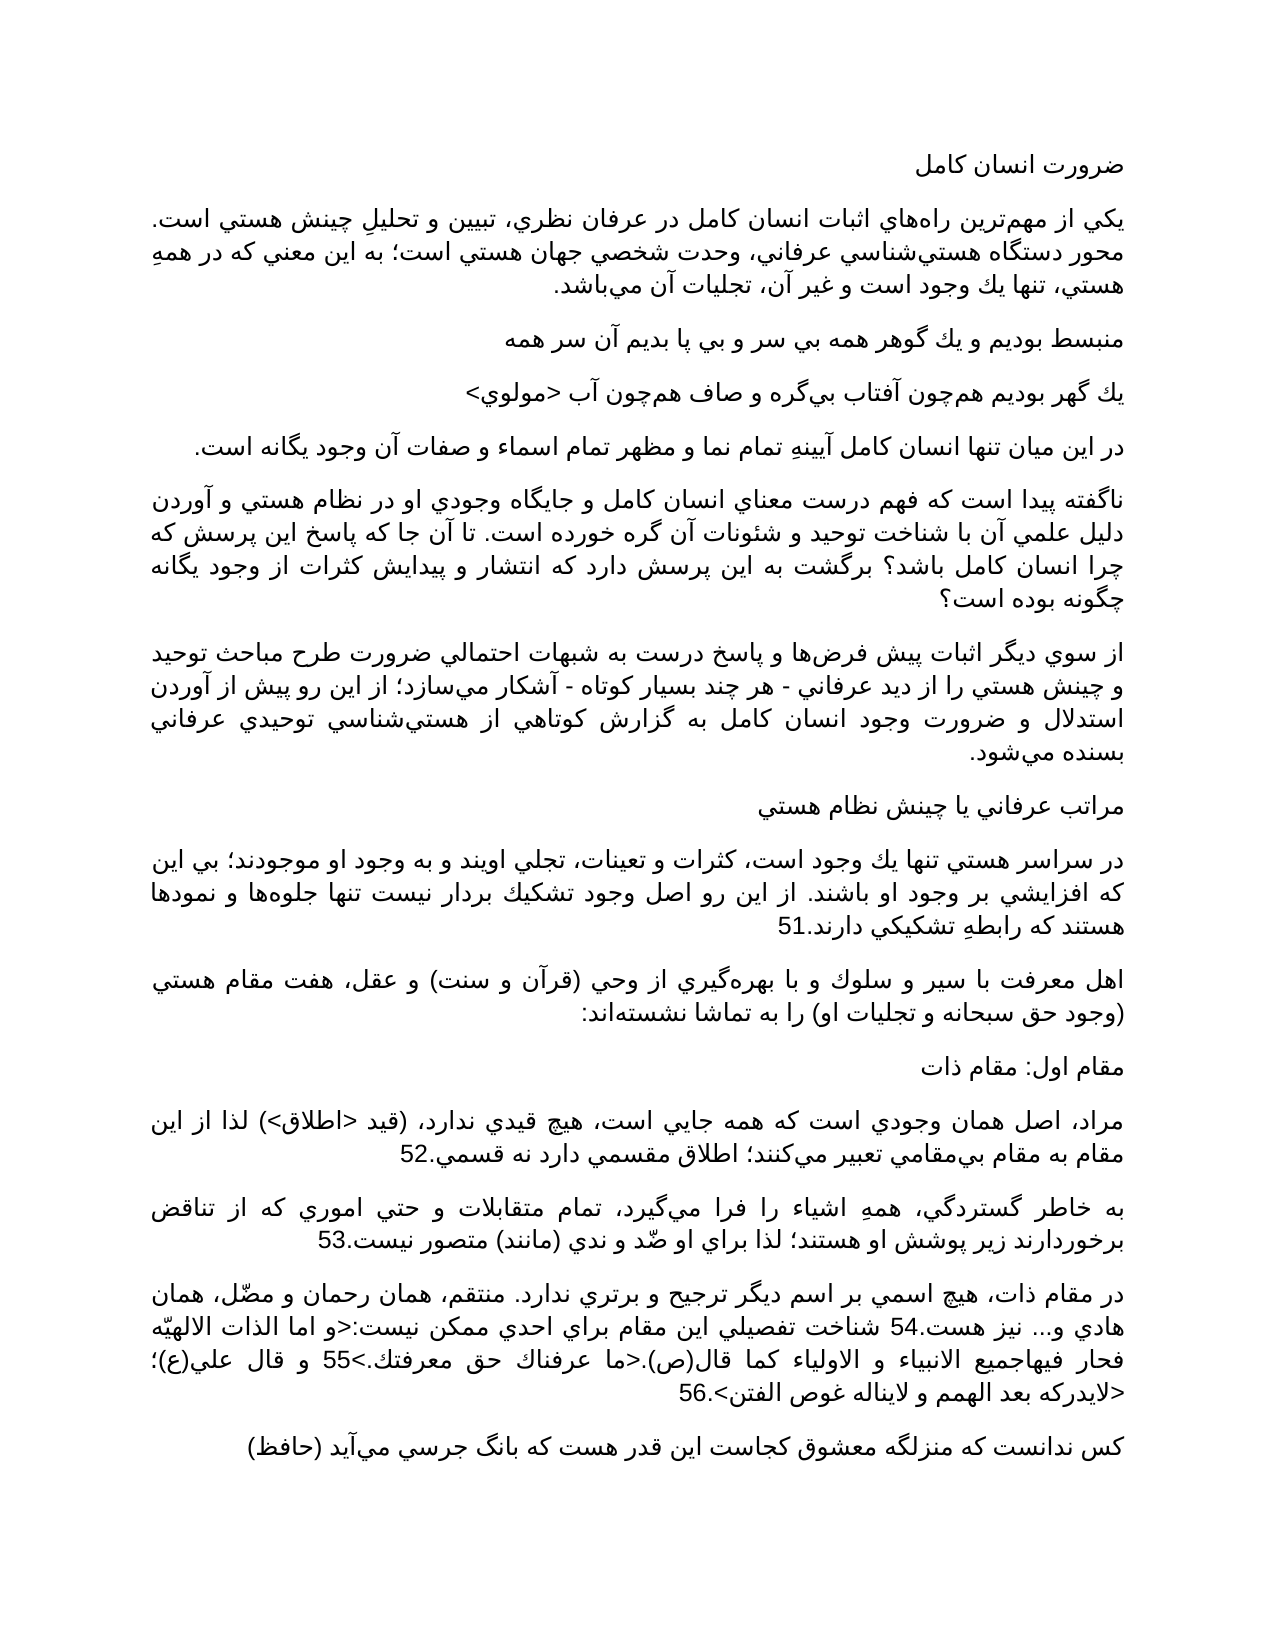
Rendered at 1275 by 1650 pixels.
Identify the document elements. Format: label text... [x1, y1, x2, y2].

text ناگفته‌ پيدا است‌ كه‌ فهم‌ درست‌ معناي‌ انسان‌ كامل‌ و جايگاه‌ وجودي‌ او در نظام‌ هستي‌ و آوردن‌ دليل‌ علمي‌ آن‌ با شناخت‌ توحيد و شئونات‌ آن‌ گره‌ خورده‌ است. تا آن جا كه‌ پاسخ‌ اين‌ پرسش‌ كه‌ چرا انسان‌ كامل‌ باشد؟ برگشت‌ به‌ اين‌ پرسش‌ دارد كه‌ انتشار و پيدايش‌ كثرات‌ از وجود يگانه‌ چگونه‌ بوده‌ است؟ [150, 485, 1125, 613]
text در اين‌ ميان‌ تنها انسان‌ كامل‌ آيينهِ‌ تمام‌ نما و مظهر تمام‌ اسماء و صفات‌ آن‌ وجود يگانه‌ است. [150, 431, 1125, 460]
text مقام‌ اول: مقام‌ ذات‌ [150, 1052, 1125, 1081]
text مراد، اصل‌ همان‌ وجودي‌ است‌ كه‌ همه‌ جايي‌ است، هيچ‌ قيدي‌ ندارد، (قيد <اطلاق>) لذا از اين‌ مقام‌ به‌ مقام‌ بي‌مقامي‌ تعبير مي‌كنند؛ اطلاق‌ مقسمي‌ دارد نه‌ قسمي.52 [150, 1106, 1125, 1167]
text كس‌ ندانست‌ كه‌ منزلگه‌ معشوق‌ كجاست‌ اين‌ قدر هست‌ كه‌ بانگ‌ جرسي‌ مي‌آيد (‌حافظ‌) [150, 1432, 1125, 1461]
text در سراسر هستي‌ تنها يك‌ وجود است، كثرات‌ و تعينات، تجلي‌ اويند و به‌ وجود او موجودند؛ بي‌ اين‌ كه‌ افزايشي‌ بر وجود او باشند. از اين‌ رو اصل‌ وجود تشكيك‌ بردار نيست‌ تنها جلوه‌ها و نمودها هستند كه‌ رابطهِ‌ تشكيكي‌ دارند.51 [150, 845, 1125, 940]
text در مقام‌ ذات، هيچ‌ اسمي‌ بر اسم‌ ديگر ترجيح‌ و برتري‌ ندارد. منتقم، همان‌ رحمان‌ و مضّل، همان‌ هادي‌ و... نيز هست.54 شناخت‌ تفصيلي‌ اين‌ مقام‌ براي‌ احدي‌ ممكن‌ نيست:<و اما الذات‌ الالهيّه‌ فحار فيهاجميع‌ الانبياء و الاولياء كما قال(ص).<ما عرفناك‌ حق‌ معرفتك.>55 و قال‌ علي(ع)؛ <لايدركه‌ بعد الهمم‌ و لايناله‌ غوص‌ الفتن>.56 [150, 1279, 1125, 1407]
text از سوي‌ ديگر اثبات‌ پيش‌ فرض‌ها و پاسخ‌ درست‌ به‌ شبهات‌ احتمالي‌ ضرورت‌ طرح‌ مباحث‌ توحيد و چينش‌ هستي‌ را از ديد عرفاني‌ - هر چند بسيار كوتاه‌ - آشكار مي‌سازد؛ از اين‌ رو پيش‌ از آوردن‌ استدلال‌ و ضرورت‌ وجود انسان‌ كامل‌ به‌ گزارش‌ كوتاهي‌ از هستي‌شناسي‌ توحيدي‌ عرفاني‌ بسنده‌ مي‌شود. [150, 638, 1125, 766]
text يكي‌ از مهم‌ترين‌ راه‌هاي‌ اثبات‌ انسان‌ كامل‌ در عرفان‌ نظري، تبيين‌ و تحليلِ چينش‌ هستي‌ است. محور دستگاه‌ هستي‌شناسي‌ عرفاني، وحدت‌ شخصي‌ جهان‌ هستي‌ است؛ به‌ اين‌ معني‌ كه‌ در همهِ‌ هستي، تنها يك‌ وجود است و غير آن، تجليات‌ آن‌ مي‌باشد. [150, 204, 1125, 299]
text به‌ خاطر گستردگي، همهِ‌ اشياء را فرا مي‌گيرد، تمام‌ متقابلات‌ و حتي‌ اموري‌ كه‌ از تناقض‌ برخوردارند زير پوشش‌ او هستند؛ لذا براي‌ او ضّد و ندي‌ (مانند) متصور نيست.53 [150, 1192, 1125, 1254]
text يك‌ گهر بوديم‌ هم‌چون‌ آفتاب‌ بي‌گره و صاف هم‌چون آب‌ <مولوي> [150, 378, 1125, 406]
text ضرورت‌ انسان‌ كامل‌ [150, 150, 1125, 179]
text منبسط‌ بوديم‌ و يك‌ گوهر همه‌ بي‌ سر و بي‌ پا بديم‌ آن‌ سر همه‌ [150, 324, 1125, 352]
text مراتب‌ عرفاني‌ يا چينش‌ نظام‌ هستي‌ [150, 791, 1125, 820]
text اهل‌ معرفت‌ با سير و سلوك‌ و با بهره‌گيري‌ از وحي‌ (قرآن‌ و سنت) و عقل، هفت‌ مقام‌ هستي‌ (وجود حق‌ سبحانه‌ و تجليات‌ او) را به‌ تماشا نشسته‌اند: [150, 965, 1125, 1027]
